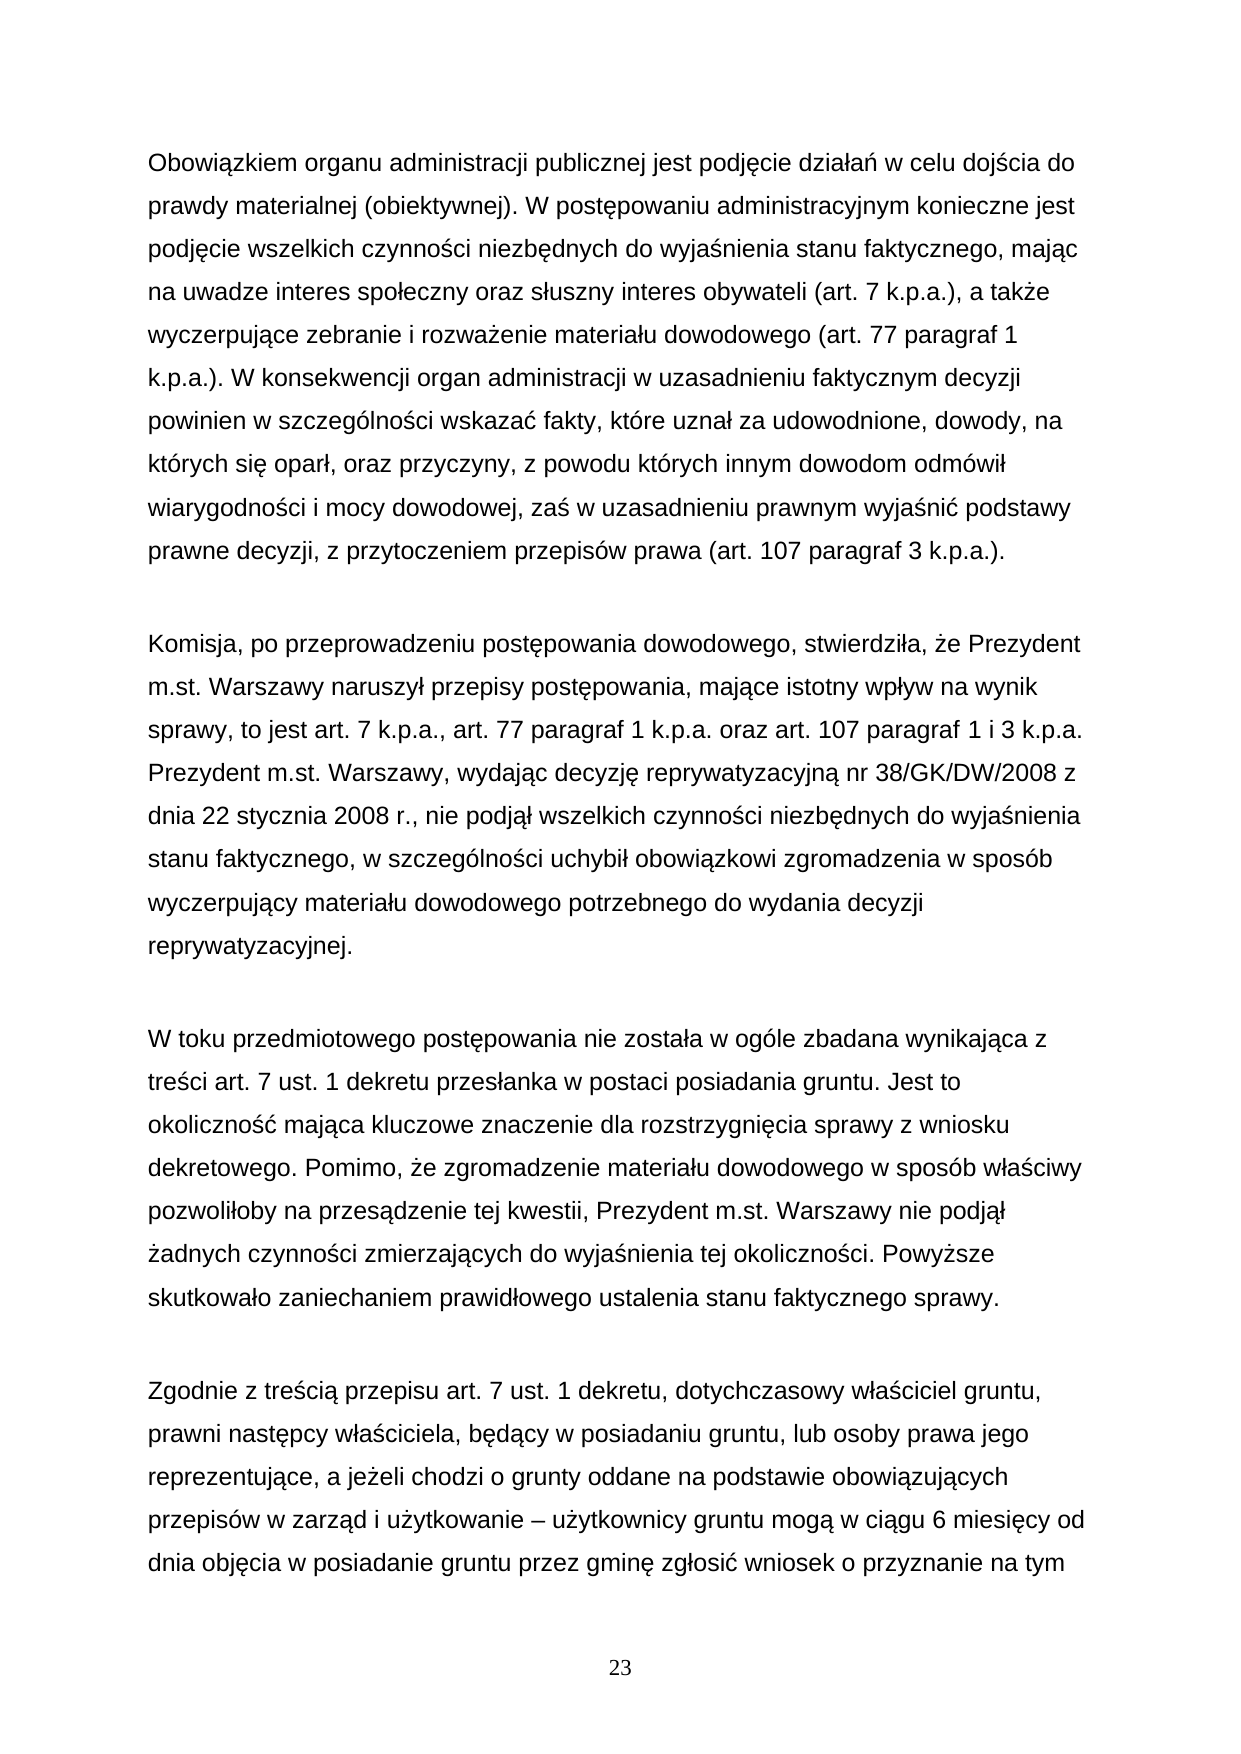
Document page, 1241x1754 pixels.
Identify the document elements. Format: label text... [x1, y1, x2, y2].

text Komisja, po przeprowadzeniu postępowania dowodowego, stwierdziła, że Prezydent m.st. Warszawy naruszył przepisy postępowania, mające istotny wpływ na wynik sprawy, to jest art. 7 k.p.a., art. 77 paragraf 1 k.p.a. oraz art. 107 paragraf 1 i 3 k.p.a. Prezydent m.st. Warszawy, wydając decyzję reprywatyzacyjną nr 38/GK/DW/2008 z dnia 22 stycznia 2008 r., nie podjął wszelkich czynności niezbędnych do wyjaśnienia stanu faktycznego, w szczególności uchybił obowiązkowi zgromadzenia w sposób wyczerpujący materiału dowodowego potrzebnego do wydania decyzji reprywatyzacyjnej. [148, 629, 1093, 959]
text W toku przedmiotowego postępowania nie została w ogóle zbadana wynikająca z treści art. 7 ust. 1 dekretu przesłanka w postaci posiadania gruntu. Jest to okoliczność mająca kluczowe znaczenie dla rozstrzygnięcia sprawy z wniosku dekretowego. Pomimo, że zgromadzenie materiału dowodowego w sposób właściwy pozwoliłoby na przesądzenie tej kwestii, Prezydent m.st. Warszawy nie podjął żadnych czynności zmierzających do wyjaśnienia tej okoliczności. Powyższe skutkowało zaniechaniem prawidłowego ustalenia stanu faktycznego sprawy. [148, 1024, 1093, 1311]
text Obowiązkiem organu administracji publicznej jest podjęcie działań w celu dojścia do prawdy materialnej (obiektywnej). W postępowaniu administracyjnym konieczne jest podjęcie wszelkich czynności niezbędnych do wyjaśnienia stanu faktycznego, mając na uwadze interes społeczny oraz słuszny interes obywateli (art. 7 k.p.a.), a także wyczerpujące zebranie i rozważenie materiału dowodowego (art. 77 paragraf 1 k.p.a.). W konsekwencji organ administracji w uzasadnieniu faktycznym decyzji powinien w szczególności wskazać fakty, które uznał za udowodnione, dowody, na których się oparł, oraz przyczyny, z powodu których innym dowodom odmówił wiarygodności i mocy dowodowej, zaś w uzasadnieniu prawnym wyjaśnić podstawy prawne decyzji, z przytoczeniem przepisów prawa (art. 107 paragraf 3 k.p.a.). [148, 148, 1093, 564]
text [148, 1376, 1093, 1577]
